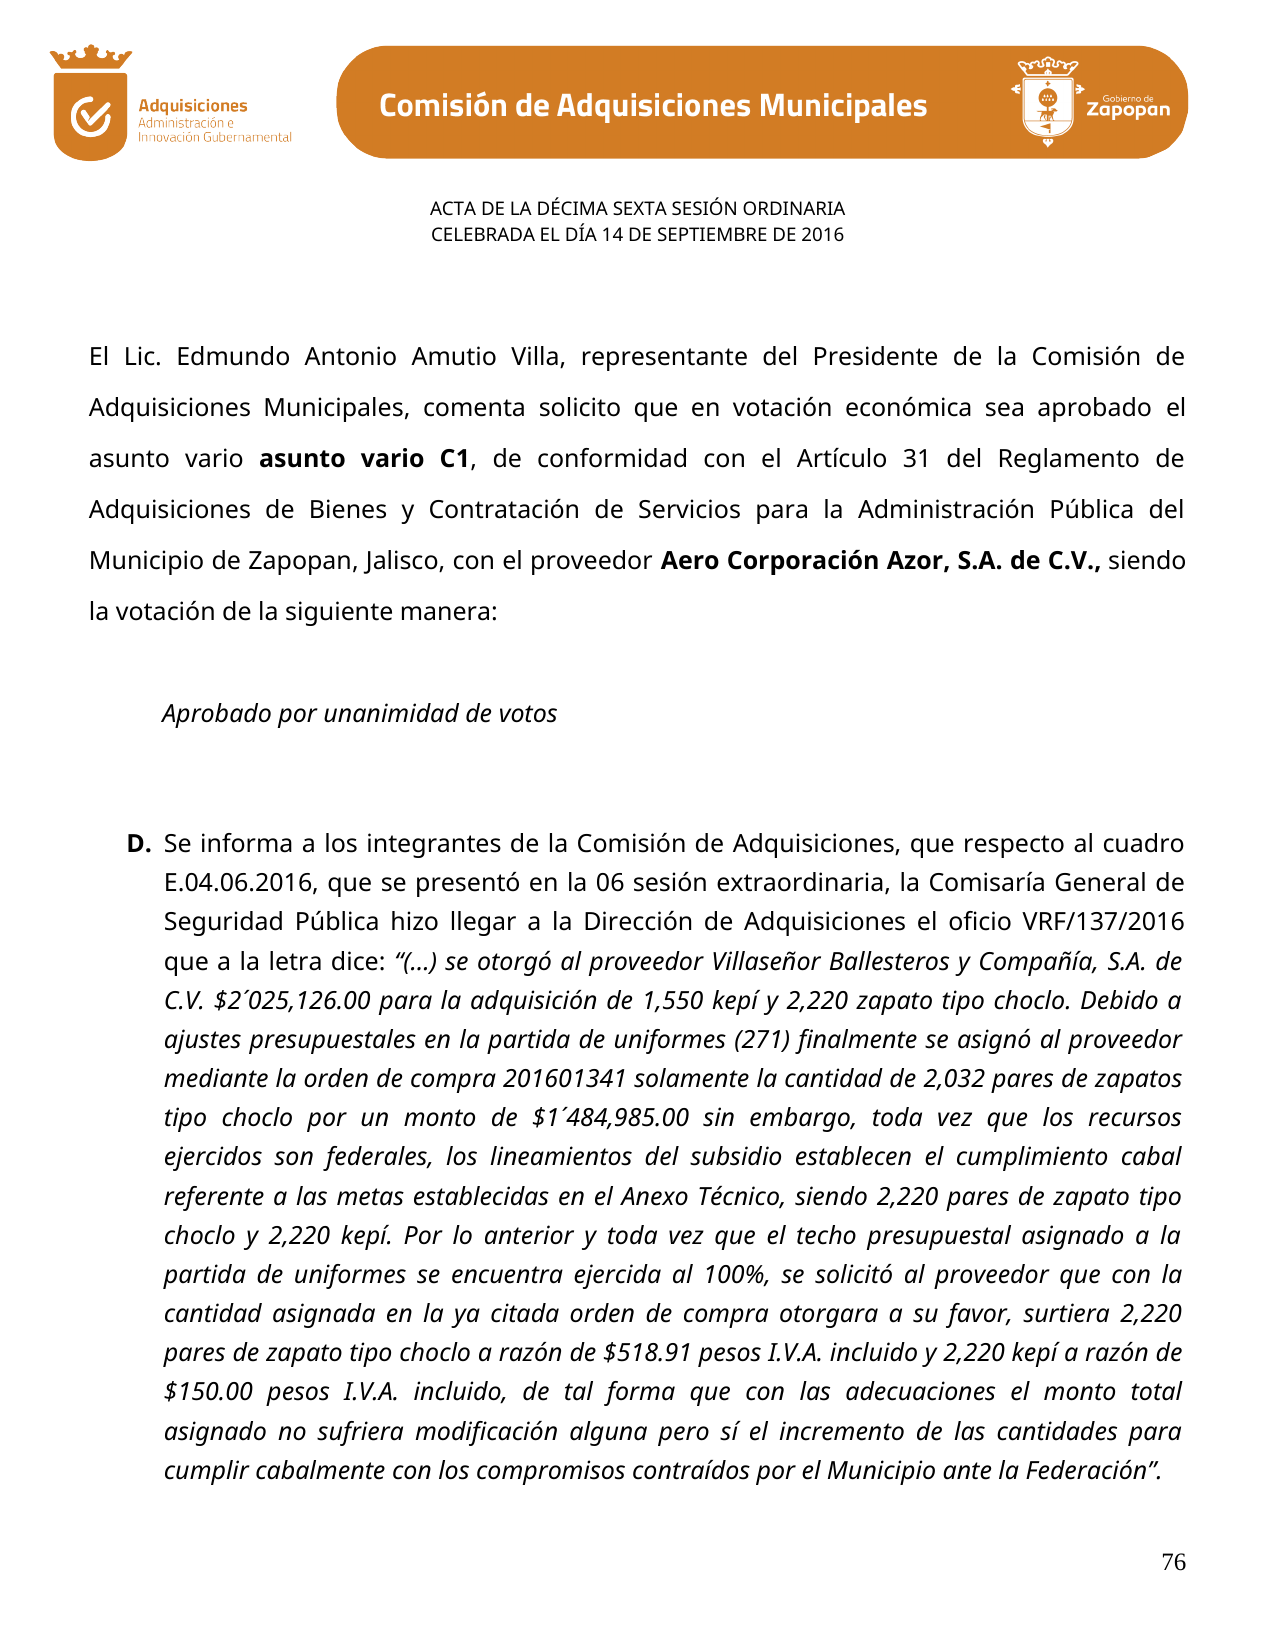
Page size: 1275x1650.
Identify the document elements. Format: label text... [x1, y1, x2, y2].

list Se informa a los integrantes de la Comisión de Adquisiciones, que respecto al cuadro E.04.06.2016, que se presentó en la 06 sesión extraordinaria, la Comisaría General de Seguridad Pública hizo llegar a la Dirección de Adquisiciones el oficio VRF/137/2016 que a la letra dice: “(…) se otorgó al proveedor Villaseñor Ballesteros y Compañía, S.A. de C.V. $2´025,126.00 para la adquisición de 1,550 kepí y 2,220 zapato tipo choclo. Debido a ajustes presupuestales en la partida de uniformes (271) finalmente se asignó al proveedor mediante la orden de compra 201601341 solamente la cantidad de 2,032 pares de zapatos tipo choclo por un monto de $1´484,985.00 sin embargo, toda vez que los recursos ejercidos son federales, los lineamientos del subsidio establecen el cumplimiento cabal referente a las metas establecidas en el Anexo Técnico, siendo 2,220 pares de zapato tipo choclo y 2,220 kepí. Por lo anterior y toda vez que el techo presupuestal asignado a la partida de uniformes se encuentra ejercida al 100%, se solicitó al proveedor que con la cantidad asignada en la ya citada orden de compra otorgara a su favor, surtiera 2,220 pares de zapato tipo choclo a razón de $518.91 pesos I.V.A. incluido y 2,220 kepí a razón de $150.00 pesos I.V.A. incluido, de tal forma que con las adecuaciones el monto total asignado no sufriera modificación alguna pero sí el incremento de las cantidades para cumplir cabalmente con los compromisos contraídos por el Municipio ante la Federación”. [126, 826, 1186, 1486]
picture [40, 38, 1197, 164]
text El Lic. Edmundo Antonio Amutio Villa, representante del Presidente de la Comisión de Adquisiciones Municipales, comenta solicito que en votación económica sea aprobado el asunto vario asunto vario C1, de conformidad con el Artículo 31 del Reglamento de Adquisiciones de Bienes y Contratación de Servicios para la Administración Pública del Municipio de Zapopan, Jalisco, con el proveedor Aero Corporación Azor, S.A. de C.V., siendo la votación de la siguiente manera: [89, 338, 1186, 628]
text Aprobado por unanimidad de votos [162, 696, 1186, 730]
